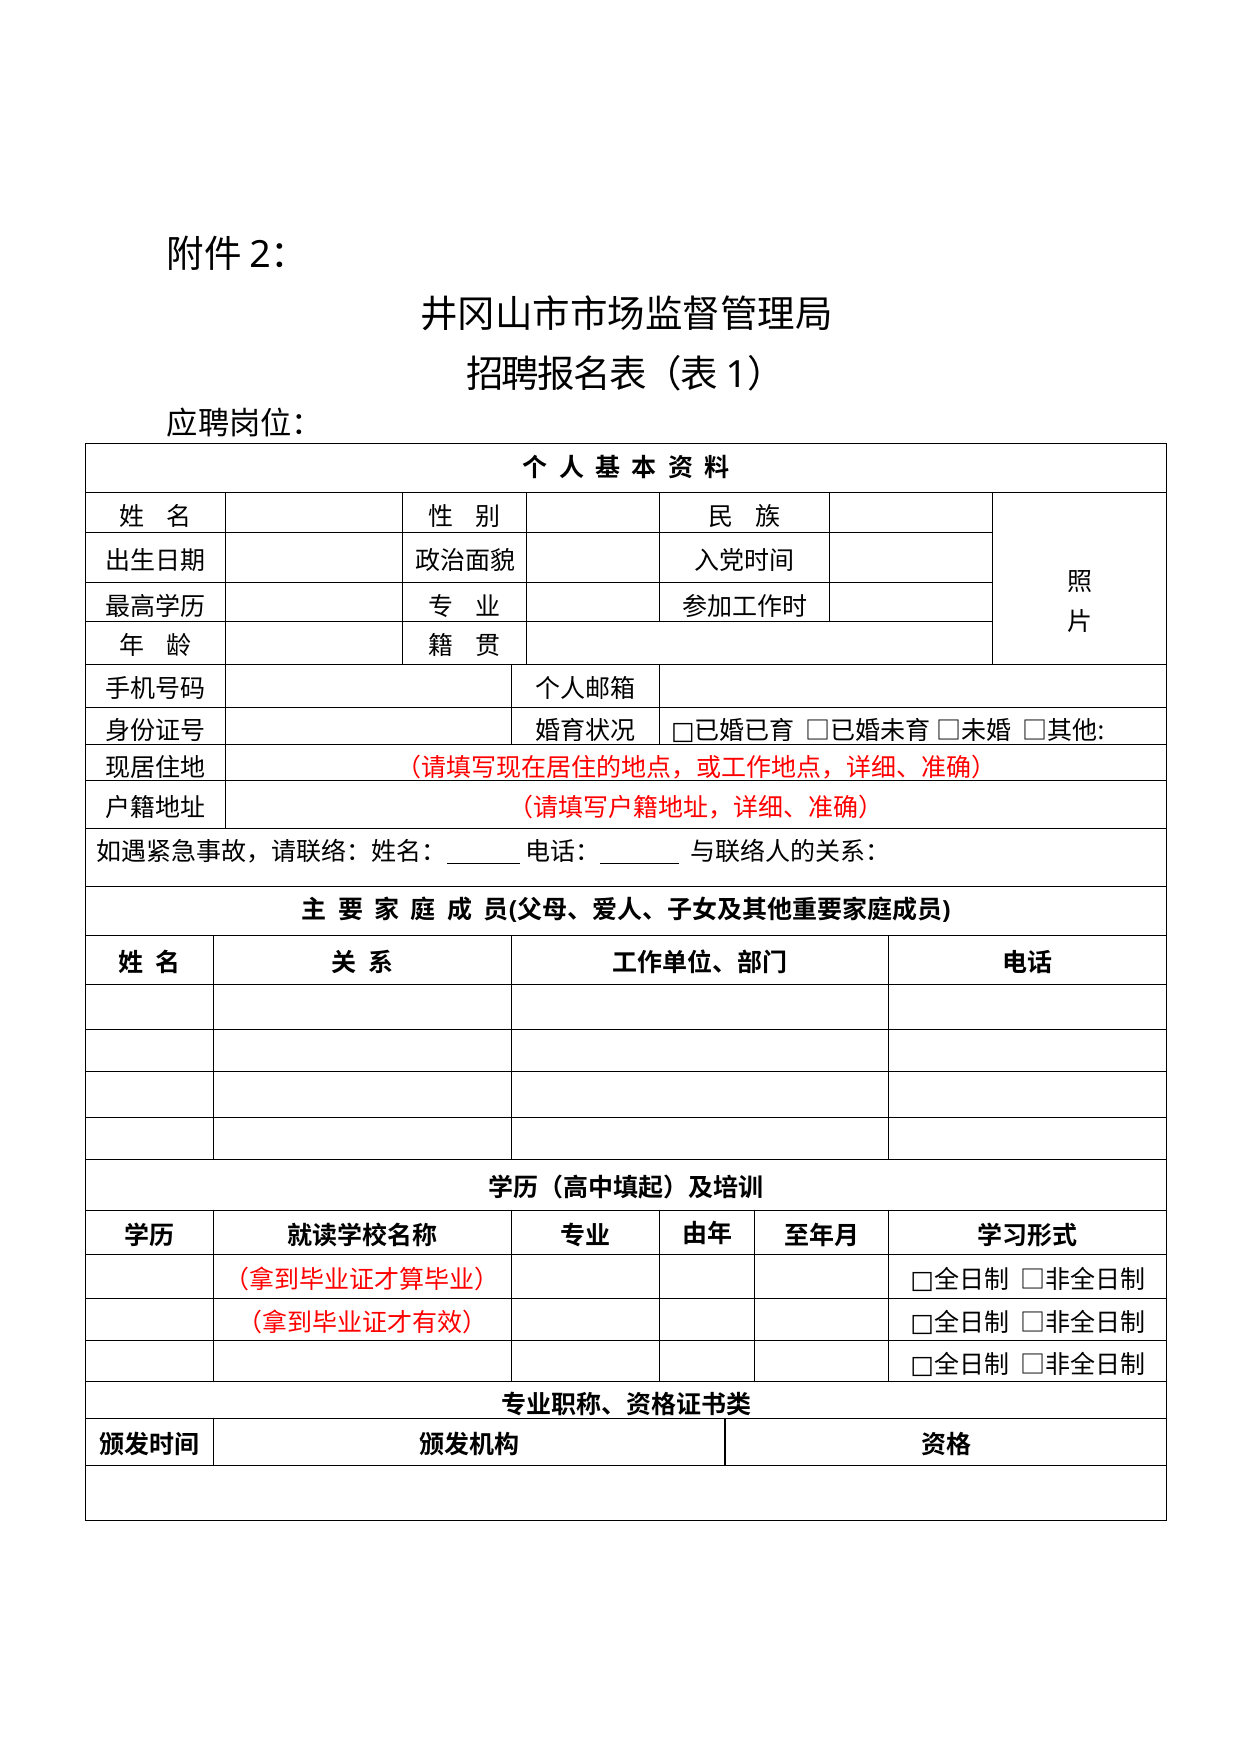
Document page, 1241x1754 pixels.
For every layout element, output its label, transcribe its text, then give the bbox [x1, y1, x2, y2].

table_cell [755, 1341, 888, 1381]
table_cell [660, 1341, 754, 1381]
table_cell [226, 493, 402, 532]
table_cell [527, 622, 992, 664]
table_cell [214, 1118, 511, 1158]
table_cell 学习形式 [889, 1211, 1166, 1254]
table_cell [755, 1299, 888, 1340]
table_cell [226, 622, 402, 664]
table_cell □全日制 □非全日制 [889, 1341, 1166, 1381]
table_cell 出生日期 [86, 533, 225, 582]
table_cell 主 要 家 庭 成 员(父母、爱人、子女及其他重要家庭成员) [86, 887, 1166, 935]
table_cell [214, 985, 511, 1029]
table_cell [226, 533, 402, 582]
table_cell [86, 1072, 213, 1117]
table_cell [226, 708, 511, 744]
table_cell [86, 985, 213, 1029]
table_cell 工作单位、部门 [512, 936, 888, 984]
table_cell 入党时间 [660, 533, 829, 582]
table_cell （请填写户籍地址，详细、准确） [226, 781, 1166, 828]
table_cell 就读学校名称 [214, 1211, 511, 1254]
table_cell [889, 1030, 1166, 1071]
table_cell 参加工作时间 [660, 583, 829, 621]
table_cell [86, 1466, 1166, 1519]
table_cell [214, 1341, 511, 1381]
table_cell 专业 [512, 1211, 659, 1254]
table_cell 民 族 [660, 493, 829, 532]
table_cell 个人邮箱 [512, 665, 659, 707]
text 应聘岗位： [167, 399, 1085, 443]
table_cell [660, 1255, 754, 1298]
table_cell 至年月 [755, 1211, 888, 1254]
table_cell [830, 583, 992, 621]
table_cell [512, 1341, 659, 1381]
table_cell （拿到毕业证才有效） [214, 1299, 511, 1340]
table_cell [86, 1299, 213, 1340]
table_cell 姓 名 [86, 936, 213, 984]
table_cell [214, 1072, 511, 1117]
table_cell 手机号码 [86, 665, 225, 707]
table_cell 政治面貌 [403, 533, 526, 582]
table_cell 关 系 [214, 936, 511, 984]
table_cell 照 片 [993, 493, 1166, 664]
table_cell 户籍地址 [86, 781, 225, 828]
table_cell □全日制 □非全日制 [889, 1255, 1166, 1298]
table_cell [512, 1118, 888, 1158]
table_cell [830, 533, 992, 582]
table_cell [512, 985, 888, 1029]
table_cell [660, 665, 1166, 707]
table_cell （请填写现在居住的地点，或工作地点，详细、准确） [226, 745, 1166, 780]
table_cell 姓 名 (证件姓名) [86, 493, 225, 532]
table_cell 电话 [889, 936, 1166, 984]
table_cell □全日制 □非全日制 [889, 1299, 1166, 1340]
table_cell [830, 493, 992, 532]
table_cell □已婚已育 □已婚未育 □未婚 □其他: [660, 708, 1166, 744]
table_cell [226, 665, 511, 707]
table_cell [755, 1255, 888, 1298]
table_cell 如遇紧急事故，请联络：姓名： 电话： 与联络人的关系： [86, 829, 1166, 886]
table_cell 颁发机构 [214, 1419, 724, 1465]
text 附件2： [167, 219, 1085, 279]
table_cell 年 龄 [86, 622, 225, 664]
table_cell 由年月 [660, 1211, 754, 1254]
table_cell [889, 1072, 1166, 1117]
table_cell [86, 1118, 213, 1158]
table_cell [512, 1299, 659, 1340]
table_cell 专业职称、资格证书类 [86, 1382, 1166, 1418]
table_cell [86, 1030, 213, 1071]
table_cell [527, 493, 659, 532]
table_cell [512, 1072, 888, 1117]
table_cell [512, 1030, 888, 1071]
table_cell [86, 1255, 213, 1298]
table_cell [512, 1255, 659, 1298]
table_cell 最高学历 [86, 583, 225, 621]
table_cell 学历 [86, 1211, 213, 1254]
table_cell [889, 1118, 1166, 1158]
table_cell （拿到毕业证才算毕业） [214, 1255, 511, 1298]
table_cell 婚育状况 [512, 708, 659, 744]
table_cell [86, 1341, 213, 1381]
table_cell [527, 533, 659, 582]
table_cell 籍 贯 [403, 622, 526, 664]
table_cell 现居住地 [86, 745, 225, 780]
table_cell 专 业 [403, 583, 526, 621]
table_cell 性 别 [403, 493, 526, 532]
table_header 个 人 基 本 资 料 [86, 444, 1166, 492]
table_cell [214, 1030, 511, 1071]
table_cell 颁发时间 [86, 1419, 213, 1465]
table_cell 学历（高中填起）及培训 [86, 1160, 1166, 1209]
table_cell [889, 985, 1166, 1029]
table_cell 资格 [726, 1419, 1166, 1465]
table_cell [660, 1299, 754, 1340]
table_cell [527, 583, 659, 621]
table_cell [226, 583, 402, 621]
table_cell 身份证号 [86, 708, 225, 744]
text 招聘报名表（表1） [167, 339, 1085, 399]
text 井冈山市市场监督管理局 [167, 279, 1085, 339]
